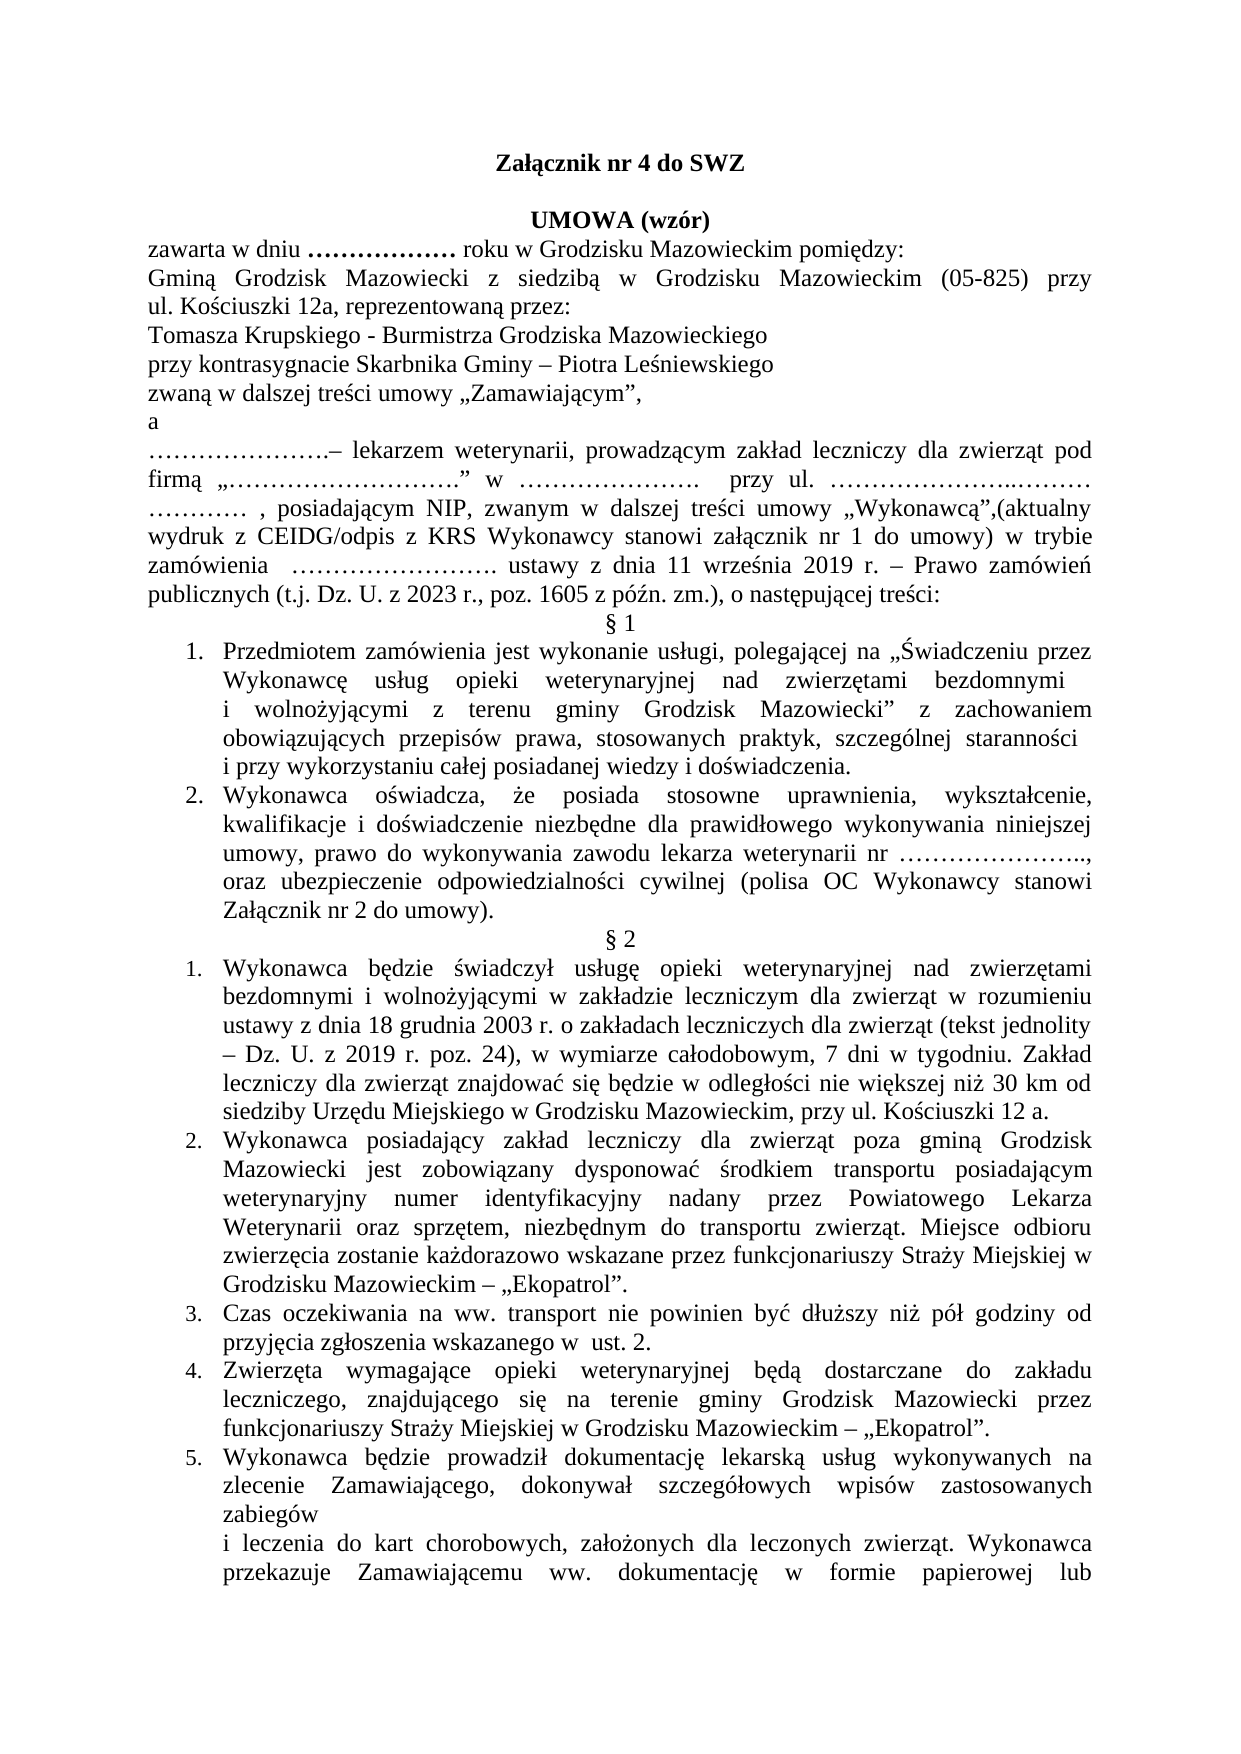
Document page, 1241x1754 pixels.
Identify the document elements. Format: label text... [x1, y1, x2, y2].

list Wykonawca będzie świadczył usługę opieki weterynaryjnej nad zwierzętami bezdomnymi i wolnożyjącymi w zakładzie leczniczym dla zwierząt w rozumieniu ustawy z dnia 18 grudnia 2003 r. o zakładach leczniczych dla zwierząt (tekst jednolity – Dz. U. z 2019 r. poz. 24), w wymiarze całodobowym, 7 dni w tygodniu. Zakład leczniczy dla zwierząt znajdować się będzie w odległości nie większej niż 30 km od siedziby Urzędu Miejskiego w Grodzisku Mazowieckim, przy ul. Kościuszki 12 a. [185, 953, 1093, 1125]
list Wykonawca posiadający zakład leczniczy dla zwierząt poza gminą Grodzisk Mazowiecki jest zobowiązany dysponować środkiem transportu posiadającym weterynaryjny numer identyfikacyjny nadany przez Powiatowego Lekarza Weterynarii oraz sprzętem, niezbędnym do transportu zwierząt. Miejsce odbioru zwierzęcia zostanie każdorazowo wskazane przez funkcjonariuszy Straży Miejskiej w Grodzisku Mazowieckim – „Ekopatrol”. [185, 1125, 1093, 1298]
text zwaną w dalszej treści umowy „Zamawiającym”, [148, 378, 1093, 406]
text zawarta w dniu ……………… roku w Grodzisku Mazowieckim pomiędzy: [148, 234, 1093, 263]
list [185, 1442, 1093, 1585]
text ………………….– lekarzem weterynarii, prowadzącym zakład leczniczy dla zwierząt pod firmą „……………………….” w …………………. przy ul. …………………..……… ………… , posiadającym NIP, zwanym w dalszej treści umowy „Wykonawcą”,(aktualny wydruk z CEIDG/odpis z KRS Wykonawcy stanowi załącznik nr 1 do umowy) w trybie zamówienia ……………………. ustawy z dnia 11 września 2019 r. – Prawo zamówień publicznych (t.j. Dz. U. z 2023 r., poz. 1605 z późn. zm.), o następującej treści: [148, 435, 1093, 608]
text a [148, 406, 1093, 435]
text UMOWA (wzór) [148, 205, 1093, 234]
text Tomasza Krupskiego - Burmistrza Grodziska Mazowieckiego [148, 320, 1093, 349]
text § 1 [148, 608, 1093, 636]
text § 2 [148, 924, 1093, 953]
list Wykonawca oświadcza, że posiada stosowne uprawnienia, wykształcenie, kwalifikacje i doświadczenie niezbędne dla prawidłowego wykonywania niniejszej umowy, prawo do wykonywania zawodu lekarza weterynarii nr ………………….., oraz ubezpieczenie odpowiedzialności cywilnej (polisa OC Wykonawcy stanowi Załącznik nr 2 do umowy). [185, 780, 1093, 924]
list Zwierzęta wymagające opieki weterynaryjnej będą dostarczane do zakładu leczniczego, znajdującego się na terenie gminy Grodzisk Mazowiecki przez funkcjonariuszy Straży Miejskiej w Grodzisku Mazowieckim – „Ekopatrol”. [185, 1355, 1093, 1442]
list Czas oczekiwania na ww. transport nie powinien być dłuższy niż pół godziny od przyjęcia zgłoszenia wskazanego w ust. 2. [185, 1298, 1093, 1355]
text Załącznik nr 4 do SWZ [148, 148, 1093, 176]
text Gminą Grodzisk Mazowiecki z siedzibą w Grodzisku Mazowieckim (05-825) przy ul. Kościuszki 12a, reprezentowaną przez: [148, 263, 1093, 320]
text przy kontrasygnacie Skarbnika Gminy – Piotra Leśniewskiego [148, 349, 1093, 378]
list Przedmiotem zamówienia jest wykonanie usługi, polegającej na „Świadczeniu przez Wykonawcę usług opieki weterynaryjnej nad zwierzętami bezdomnymi i wolnożyjącymi z terenu gminy Grodzisk Mazowiecki” z zachowaniem obowiązujących przepisów prawa, stosowanych praktyk, szczególnej staranności i przy wykorzystaniu całej posiadanej wiedzy i doświadczenia. [185, 636, 1093, 780]
